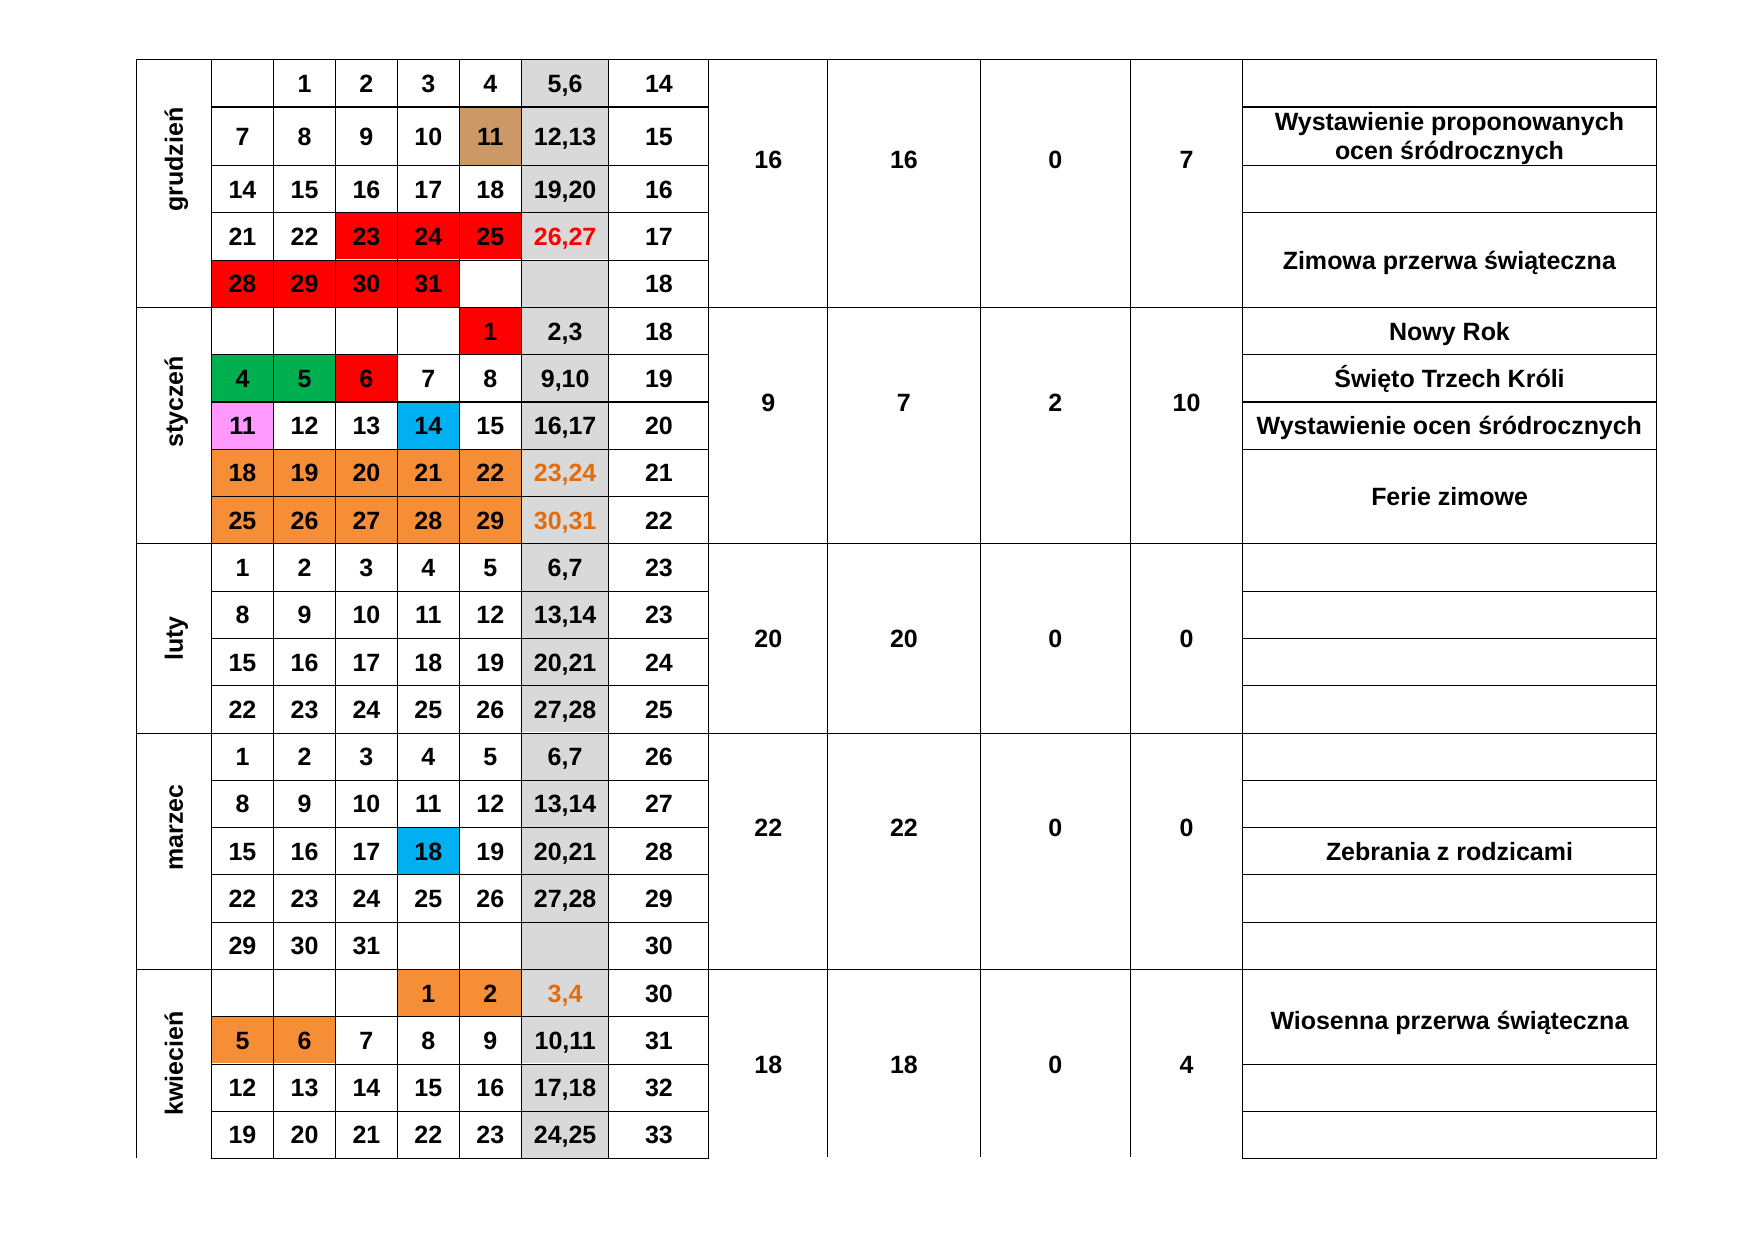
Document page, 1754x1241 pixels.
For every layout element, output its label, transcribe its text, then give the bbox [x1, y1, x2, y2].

table_cell 13,14 [522, 781, 608, 827]
table_cell Nowy Rok [1243, 308, 1656, 354]
table_cell 14 [398, 403, 459, 449]
table_cell 24 [609, 639, 708, 685]
table_cell [137, 260, 211, 307]
table_cell marzec [137, 734, 211, 922]
table_cell 23 [274, 875, 335, 922]
table_cell 22 [212, 875, 273, 922]
table_cell 32 [609, 1065, 708, 1111]
table_cell 20 [828, 544, 980, 732]
table_cell 7 [1131, 60, 1242, 259]
table_cell [1243, 686, 1656, 732]
table_cell 18 [212, 450, 273, 496]
table_cell 10,11 [522, 1017, 608, 1063]
table_cell 15 [460, 403, 521, 449]
table_cell 9 [709, 308, 827, 496]
table_cell 15 [398, 1065, 459, 1111]
table_cell Zimowa przerwa świąteczna [1243, 213, 1656, 307]
table_cell 5 [460, 544, 521, 591]
table_cell 1 [274, 60, 335, 106]
table_cell 28 [398, 497, 459, 543]
table_cell 20 [609, 403, 708, 449]
table_cell [398, 308, 459, 354]
table_cell 18 [398, 828, 459, 874]
table_cell 15 [609, 108, 708, 165]
table_cell 16 [336, 166, 397, 212]
table_cell 30,31 [522, 497, 608, 543]
table_cell 22 [828, 734, 980, 922]
table_cell 30 [336, 261, 397, 307]
table_cell 2 [981, 308, 1130, 496]
table_cell 12 [460, 781, 521, 827]
table_cell Wiosenna przerwa świąteczna [1243, 970, 1656, 1063]
table_cell 26 [460, 875, 521, 922]
table_cell 25 [212, 497, 273, 543]
table_cell 18 [398, 639, 459, 685]
table_cell 9 [460, 1017, 521, 1063]
table_cell 33 [609, 1112, 708, 1158]
table_cell 9,10 [522, 355, 608, 401]
table_cell 31 [398, 261, 459, 307]
table_cell 14 [609, 60, 708, 106]
table_cell [981, 922, 1130, 969]
table_cell 12 [274, 403, 335, 449]
table_cell 20 [274, 1112, 335, 1158]
table_cell [274, 308, 335, 354]
table_cell 3 [336, 544, 397, 591]
table_cell 17 [336, 828, 397, 874]
table_cell [336, 970, 397, 1016]
table_cell 19 [460, 639, 521, 685]
table_cell 6 [336, 355, 397, 401]
table_cell [1243, 1112, 1656, 1158]
table_cell 22 [709, 734, 827, 922]
table_cell 16 [274, 639, 335, 685]
table_cell 5 [274, 355, 335, 401]
table_cell 16 [274, 828, 335, 874]
table_cell [212, 970, 273, 1016]
table_cell [1243, 875, 1656, 922]
table_cell 30 [609, 923, 708, 969]
table_cell 22 [274, 213, 335, 259]
table_cell 21 [336, 1112, 397, 1158]
table_cell 18 [709, 970, 827, 1158]
table_cell 6,7 [522, 734, 608, 780]
table_cell 4 [212, 355, 273, 401]
table_cell [1243, 166, 1656, 212]
table_cell 29 [609, 875, 708, 922]
table_cell 15 [274, 166, 335, 212]
table_cell 10 [336, 781, 397, 827]
table_cell 18 [460, 166, 521, 212]
table_cell [1131, 922, 1242, 969]
table_cell 25 [609, 686, 708, 732]
table_cell 1 [212, 544, 273, 591]
table_cell 31 [336, 923, 397, 969]
table_cell 20,21 [522, 828, 608, 874]
table_cell 10 [398, 108, 459, 165]
table_cell 12 [460, 592, 521, 638]
table_cell Ferie zimowe [1243, 450, 1656, 543]
table_cell 2,3 [522, 308, 608, 354]
table_cell 19 [274, 450, 335, 496]
table_cell 11 [212, 403, 273, 449]
table_cell 18 [609, 308, 708, 354]
table_cell 7 [212, 108, 273, 165]
table_cell 11 [398, 781, 459, 827]
table_cell 16 [828, 60, 980, 259]
table_cell [828, 922, 980, 969]
table_cell [709, 260, 827, 307]
table_cell 16 [609, 166, 708, 212]
table_cell 17,18 [522, 1065, 608, 1111]
table_cell 7 [336, 1017, 397, 1063]
table_cell [522, 923, 608, 969]
table_cell [398, 923, 459, 969]
table_cell 0 [981, 60, 1130, 259]
table_cell 28 [212, 261, 273, 307]
table_cell [709, 922, 827, 969]
table_cell 24 [398, 213, 459, 259]
table_cell 17 [398, 166, 459, 212]
table_cell 29 [212, 923, 273, 969]
table_cell [212, 308, 273, 354]
table_cell 9 [274, 781, 335, 827]
table_cell 10 [336, 592, 397, 638]
table_cell 0 [1131, 544, 1242, 732]
table_cell styczeń [137, 308, 211, 496]
table_cell 0 [980, 970, 1130, 1158]
table_cell 8 [212, 592, 273, 638]
table_cell 14 [212, 166, 273, 212]
table_cell 15 [212, 639, 273, 685]
table_cell 11 [460, 108, 521, 165]
table_cell 0 [1131, 734, 1242, 922]
table_cell 29 [274, 261, 335, 307]
table_cell 8 [398, 1017, 459, 1063]
table_cell 20 [709, 544, 827, 732]
table_cell [137, 922, 211, 969]
table_cell 9 [274, 592, 335, 638]
table_cell 26 [460, 686, 521, 732]
table_cell [709, 496, 827, 543]
table_cell 17 [336, 639, 397, 685]
table_cell 11 [398, 592, 459, 638]
table_cell 20,21 [522, 639, 608, 685]
table_cell 5,6 [522, 60, 608, 106]
table_cell 6,7 [522, 544, 608, 591]
table_cell [1131, 260, 1242, 307]
table_cell 16,17 [522, 403, 608, 449]
table_cell 2 [336, 60, 397, 106]
table_cell 4 [1130, 970, 1242, 1158]
table_cell 4 [398, 544, 459, 591]
table_cell [1243, 1065, 1656, 1111]
table_cell 0 [981, 734, 1130, 922]
table_cell [336, 308, 397, 354]
table_cell 19 [609, 355, 708, 401]
table_cell Święto Trzech Króli [1243, 355, 1656, 401]
table_cell [1243, 781, 1656, 827]
table_cell 26 [609, 734, 708, 780]
table_cell 22 [398, 1112, 459, 1158]
table_cell 25 [398, 686, 459, 732]
table_cell 23 [460, 1112, 521, 1158]
table_cell 31 [609, 1017, 708, 1063]
table_cell 22 [609, 497, 708, 543]
table_cell Wystawienie ocen śródrocznych [1243, 403, 1656, 449]
table_cell 4 [398, 734, 459, 780]
table_cell Wystawienie proponowanych ocen śródrocznych [1243, 108, 1656, 165]
table_cell 27,28 [522, 875, 608, 922]
table_cell [1131, 496, 1242, 543]
table_cell 23 [336, 213, 397, 259]
table_cell [828, 260, 980, 307]
table_cell 10 [1131, 308, 1242, 496]
table_cell 19 [460, 828, 521, 874]
table_cell 25 [398, 875, 459, 922]
table_cell 1 [212, 734, 273, 780]
table_cell [981, 260, 1130, 307]
table_cell 30 [609, 970, 708, 1016]
table_cell [1243, 639, 1656, 685]
table_cell 7 [398, 355, 459, 401]
table_cell 3 [398, 60, 459, 106]
table_cell 19 [212, 1112, 273, 1158]
table_cell 14 [336, 1065, 397, 1111]
table_cell luty [137, 544, 211, 732]
table_cell 4 [460, 60, 521, 106]
table_cell 21 [609, 450, 708, 496]
table_cell [1243, 592, 1656, 638]
table_cell 27 [609, 781, 708, 827]
table_cell [212, 60, 273, 106]
table_cell 3,4 [522, 970, 608, 1016]
table_cell kwiecień [137, 970, 211, 1158]
table_cell 13,14 [522, 592, 608, 638]
table_cell 23 [609, 544, 708, 591]
table_cell 24 [336, 686, 397, 732]
table_cell [522, 261, 608, 307]
table_cell 30 [274, 923, 335, 969]
table_cell [1243, 544, 1656, 591]
table_cell 24,25 [522, 1112, 608, 1158]
table_cell 13 [274, 1065, 335, 1111]
table_cell 29 [460, 497, 521, 543]
table_cell 16 [709, 60, 827, 259]
table_cell 15 [212, 828, 273, 874]
table_cell [460, 261, 521, 307]
table_cell 5 [212, 1017, 273, 1063]
table_cell 26 [274, 497, 335, 543]
table_cell 23,24 [522, 450, 608, 496]
table_cell [828, 496, 980, 543]
table_cell [981, 496, 1130, 543]
table_cell [137, 496, 211, 543]
table_cell 3 [336, 734, 397, 780]
table_cell 7 [828, 308, 980, 496]
table_cell 6 [274, 1017, 335, 1063]
table_cell 19,20 [522, 166, 608, 212]
table_cell 1 [398, 970, 459, 1016]
table_cell Zebrania z rodzicami [1243, 828, 1656, 874]
table_cell 25 [460, 213, 521, 259]
table_cell 21 [212, 213, 273, 259]
table_cell 22 [460, 450, 521, 496]
table_cell 21 [398, 450, 459, 496]
table_cell 2 [274, 734, 335, 780]
table_cell 20 [336, 450, 397, 496]
table_cell 27 [336, 497, 397, 543]
table_cell 22 [212, 686, 273, 732]
table_cell 24 [336, 875, 397, 922]
table_cell 28 [609, 828, 708, 874]
table_cell [1243, 923, 1656, 969]
table_cell 17 [609, 213, 708, 259]
table_cell 1 [460, 308, 521, 354]
table_cell 2 [274, 544, 335, 591]
table_cell [1243, 60, 1656, 106]
table_cell 12,13 [522, 108, 608, 165]
table_cell 16 [460, 1065, 521, 1111]
table_cell [460, 923, 521, 969]
table_cell 0 [981, 544, 1130, 732]
table_cell 23 [609, 592, 708, 638]
table_cell 12 [212, 1065, 273, 1111]
table_cell 2 [460, 970, 521, 1016]
table_cell 26,27 [522, 213, 608, 259]
table_cell 9 [336, 108, 397, 165]
table_cell 13 [336, 403, 397, 449]
table_cell 18 [827, 970, 980, 1158]
table_cell 23 [274, 686, 335, 732]
table_cell 27,28 [522, 686, 608, 732]
table_cell [274, 970, 335, 1016]
table_cell 18 [609, 261, 708, 307]
table_cell 8 [460, 355, 521, 401]
table_cell grudzień [137, 60, 211, 259]
table_cell 8 [212, 781, 273, 827]
table_cell 8 [274, 108, 335, 165]
table_cell 5 [460, 734, 521, 780]
table_cell [1243, 734, 1656, 780]
